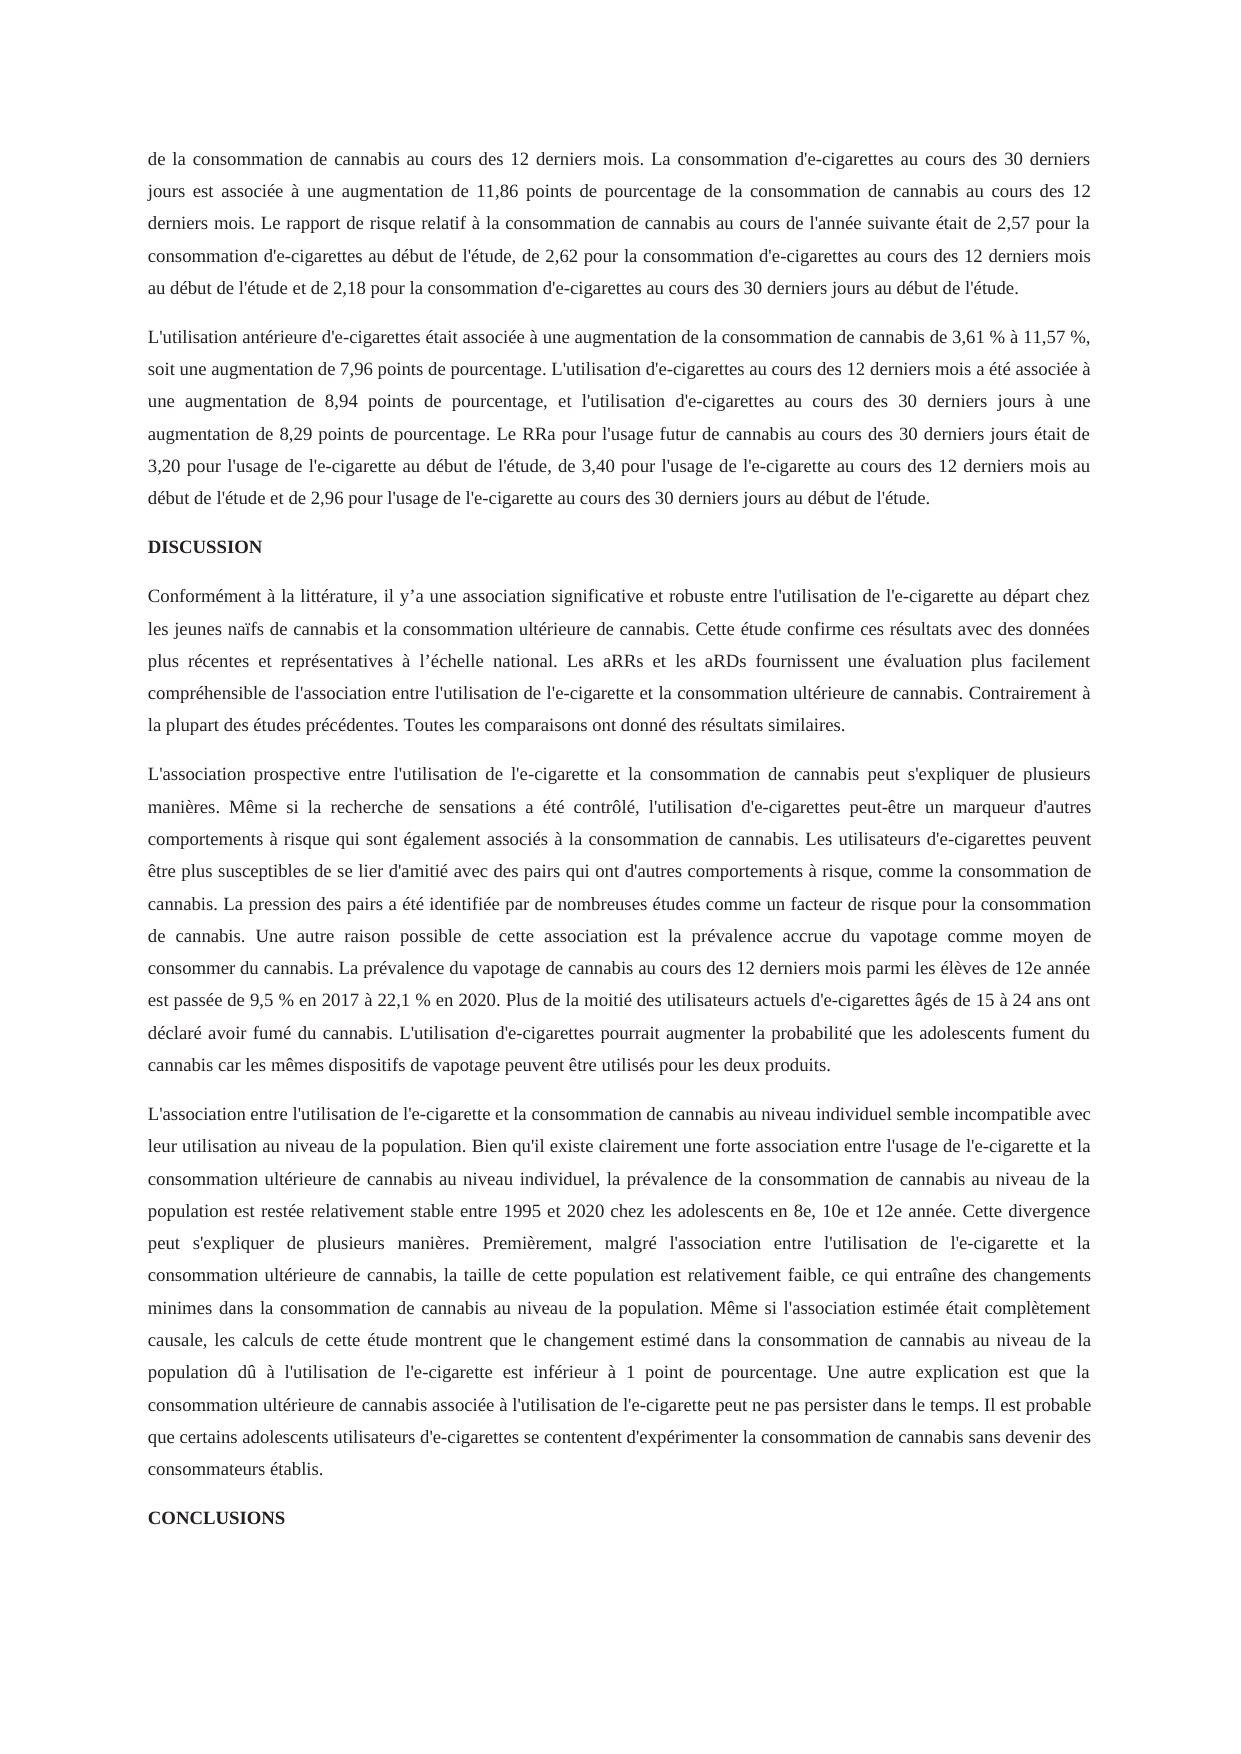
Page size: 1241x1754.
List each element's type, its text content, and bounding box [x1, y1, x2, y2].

text L'association entre l'utilisation de l'e-cigarette et la consommation de cannabis au niveau individuel semble incompatible avec leur utilisation au niveau de la population. Bien qu'il existe clairement une forte association entre l'usage de l'e-cigarette et la consommation ultérieure de cannabis au niveau individuel, la prévalence de la consommation de cannabis au niveau de la population est restée relativement stable entre 1995 et 2020 chez les adolescents en 8e, 10e et 12e année. Cette divergence peut s'expliquer de plusieurs manières. Premièrement, malgré l'association entre l'utilisation de l'e-cigarette et la consommation ultérieure de cannabis, la taille de cette population est relativement faible, ce qui entraîne des changements minimes dans la consommation de cannabis au niveau de la population. Même si l'association estimée était complètement causale, les calculs de cette étude montrent que le changement estimé dans la consommation de cannabis au niveau de la population dû à l'utilisation de l'e-cigarette est inférieur à 1 point de pourcentage. Une autre explication est que la consommation ultérieure de cannabis associée à l'utilisation de l'e-cigarette peut ne pas persister dans le temps. Il est probable que certains adolescents utilisateurs d'e-cigarettes se contentent d'expérimenter la consommation de cannabis sans devenir des consommateurs établis. [148, 1103, 1093, 1479]
text L'utilisation antérieure d'e-cigarettes était associée à une augmentation de la consommation de cannabis de 3,61 % à 11,57 %, soit une augmentation de 7,96 points de pourcentage. L'utilisation d'e-cigarettes au cours des 12 derniers mois a été associée à une augmentation de 8,94 points de pourcentage, et l'utilisation d'e-cigarettes au cours des 30 derniers jours à une augmentation de 8,29 points de pourcentage. Le RRa pour l'usage futur de cannabis au cours des 30 derniers jours était de 3,20 pour l'usage de l'e-cigarette au début de l'étude, de 3,40 pour l'usage de l'e-cigarette au cours des 12 derniers mois au début de l'étude et de 2,96 pour l'usage de l'e-cigarette au cours des 30 derniers jours au début de l'étude. [148, 326, 1093, 509]
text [148, 148, 1093, 298]
text L'association prospective entre l'utilisation de l'e-cigarette et la consommation de cannabis peut s'expliquer de plusieurs manières. Même si la recherche de sensations a été contrôlé, l'utilisation d'e-cigarettes peut-être un marqueur d'autres comportements à risque qui sont également associés à la consommation de cannabis. Les utilisateurs d'e-cigarettes peuvent être plus susceptibles de se lier d'amitié avec des pairs qui ont d'autres comportements à risque, comme la consommation de cannabis. La pression des pairs a été identifiée par de nombreuses études comme un facteur de risque pour la consommation de cannabis. Une autre raison possible de cette association est la prévalence accrue du vapotage comme moyen de consommer du cannabis. La prévalence du vapotage de cannabis au cours des 12 derniers mois parmi les élèves de 12e année est passée de 9,5 % en 2017 à 22,1 % en 2020. Plus de la moitié des utilisateurs actuels d'e-cigarettes âgés de 15 à 24 ans ont déclaré avoir fumé du cannabis. L'utilisation d'e-cigarettes pourrait augmenter la probabilité que les adolescents fument du cannabis car les mêmes dispositifs de vapotage peuvent être utilisés pour les deux produits. [148, 763, 1093, 1075]
text CONCLUSIONS [148, 1507, 1093, 1528]
text DISCUSSION [148, 536, 1093, 558]
text Conformément à la littérature, il y’a une association significative et robuste entre l'utilisation de l'e-cigarette au départ chez les jeunes naïfs de cannabis et la consommation ultérieure de cannabis. Cette étude confirme ces résultats avec des données plus récentes et représentatives à l’échelle national. Les aRRs et les aRDs fournissent une évaluation plus facilement compréhensible de l'association entre l'utilisation de l'e-cigarette et la consommation ultérieure de cannabis. Contrairement à la plupart des études précédentes. Toutes les comparaisons ont donné des résultats similaires. [148, 585, 1093, 736]
